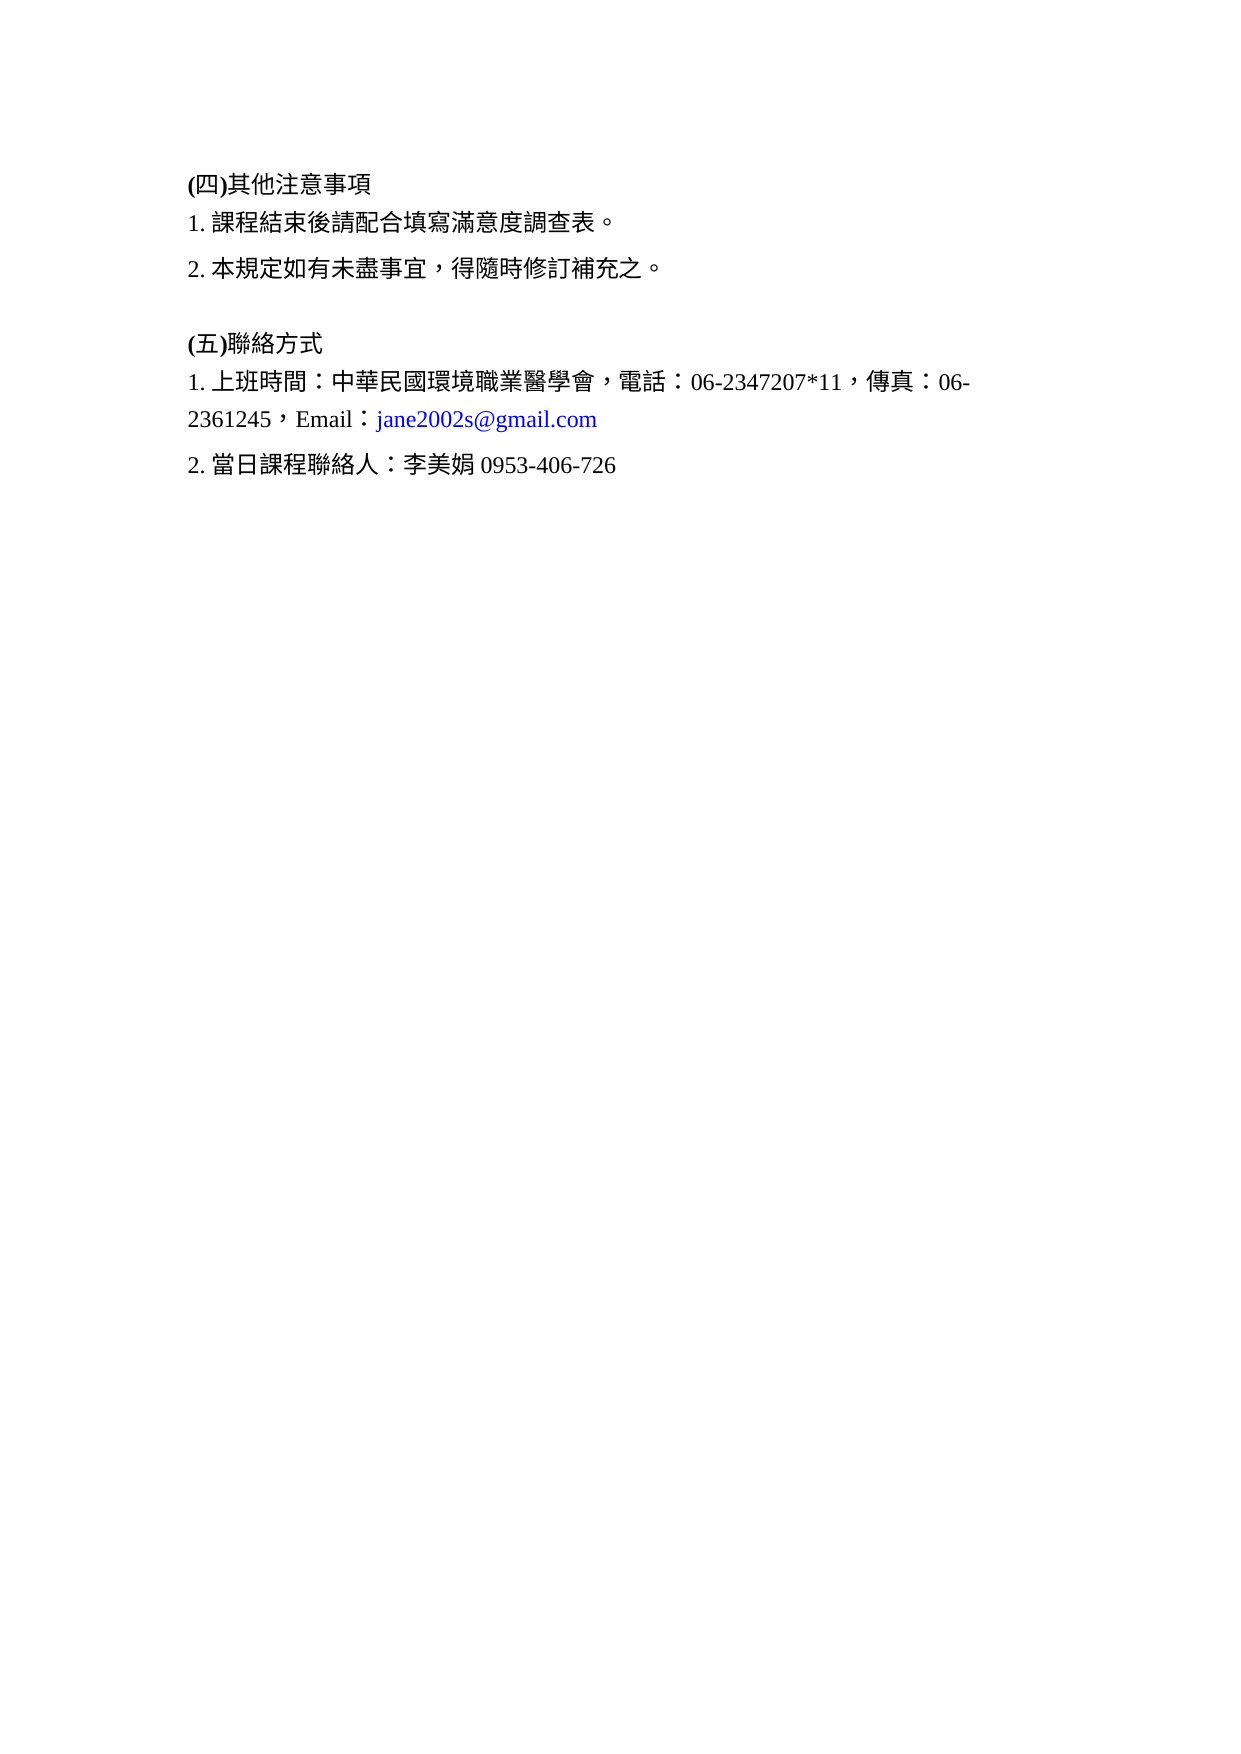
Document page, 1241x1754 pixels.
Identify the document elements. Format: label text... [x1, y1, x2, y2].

text 2. 當日課程聯絡人：李美娟 0953-406-726 [187, 445, 1053, 482]
text 1. 上班時間：中華民國環境職業醫學會，電話：06-2347207*11，傳真：06-2361245，Email：jane2002s@gmail.com [187, 361, 1053, 436]
text 1. 課程結束後請配合填寫滿意度調查表。 [187, 202, 1053, 239]
text 2. 本規定如有未盡事宜，得隨時修訂補充之。 [187, 248, 1053, 286]
text (五)聯絡方式 [187, 323, 1053, 361]
text (四)其他注意事項 [187, 164, 1053, 202]
